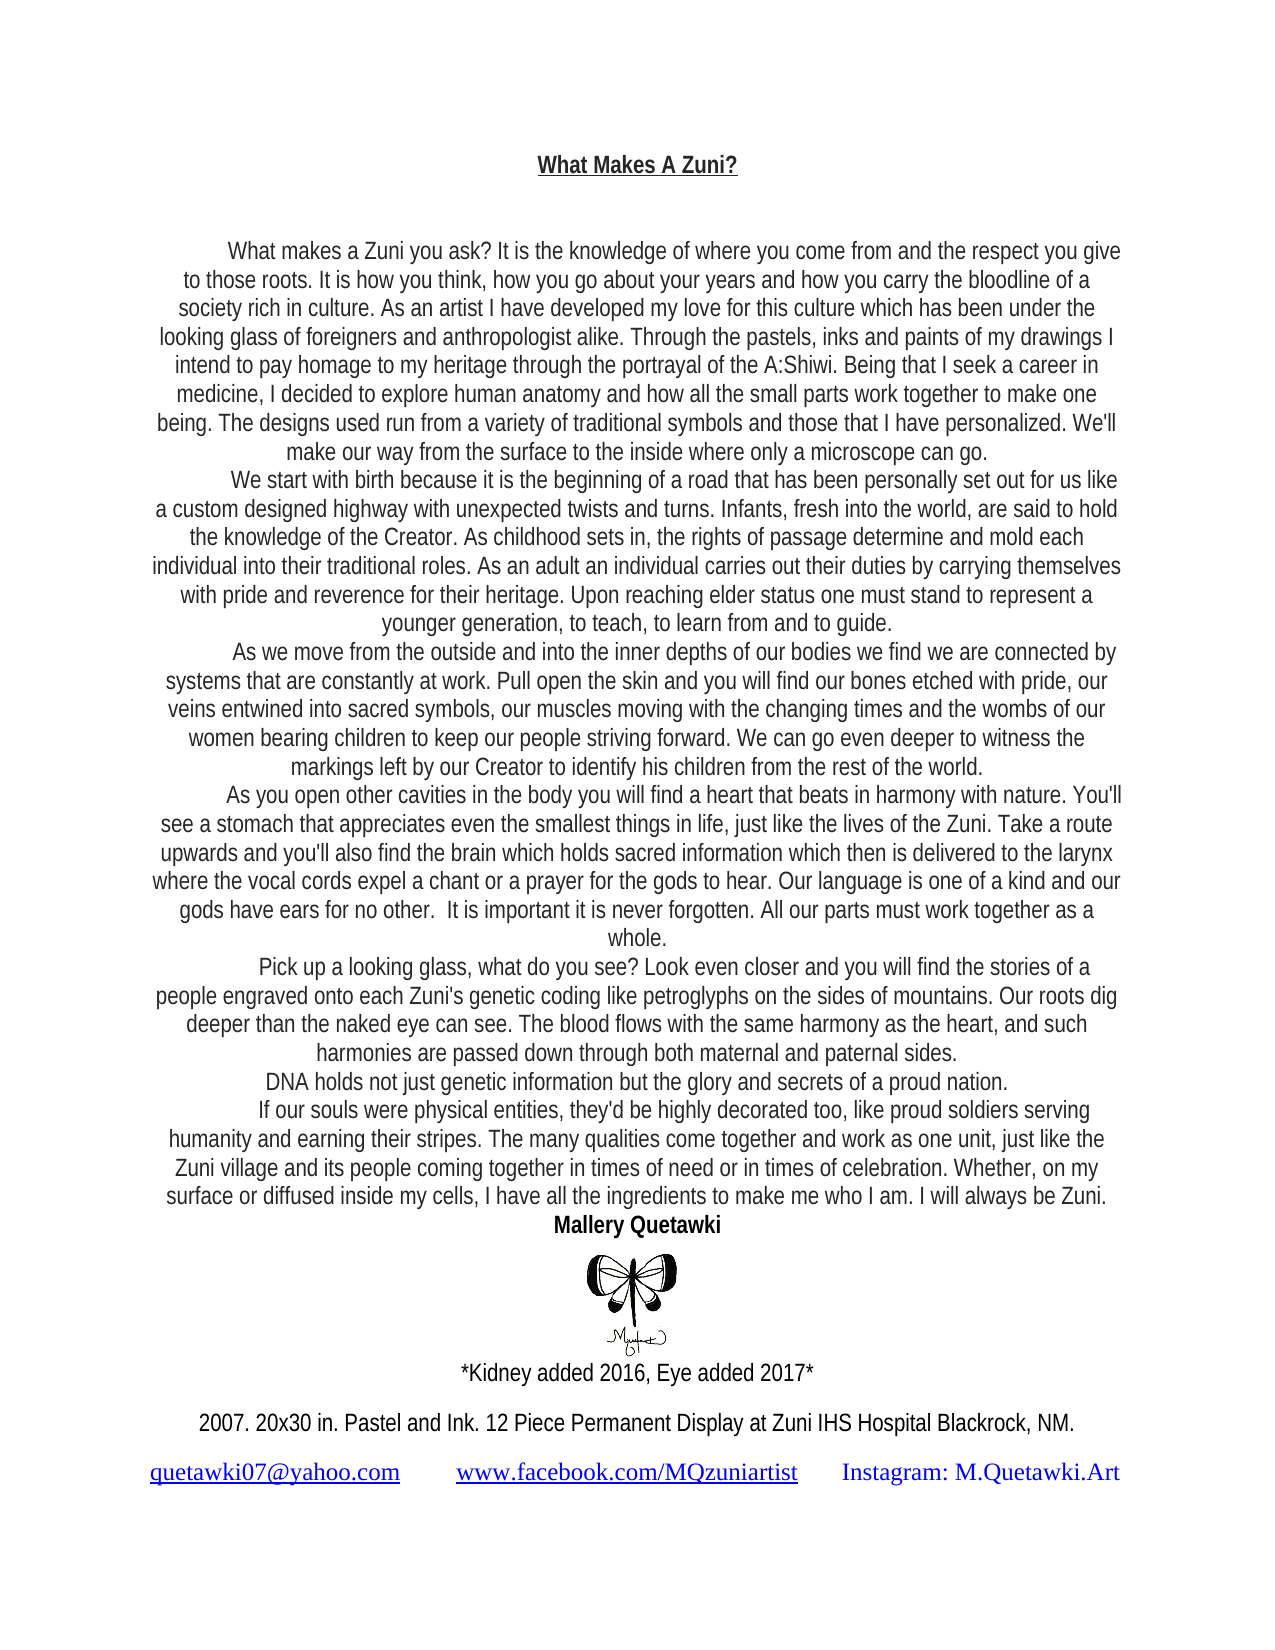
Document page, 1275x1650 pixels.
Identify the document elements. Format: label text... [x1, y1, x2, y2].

text Mallery Quetawki [150, 1210, 1125, 1238]
text 2007. 20x30 in. Pastel and Ink. 12 Piece Permanent Display at Zuni IHS Hospital Blackrock, NM. [150, 1408, 1125, 1436]
text quetawki07@yahoo.com www.facebook.com/MQzuniartist Instagram: M.Quetawki.Art [150, 1457, 1125, 1486]
text As you open other cavities in the body you will find a heart that beats in harmony with nature. You'll see a stomach that appreciates even the smallest things in life, just like the lives of the Zuni. Take a route upwards and you'll also find the brain which holds sacred information which then is delivered to the larynx where the vocal cords expel a chant or a prayer for the gods to hear. Our language is one of a kind and our gods have ears for no other. It is important it is never forgotten. All our parts must work together as a whole. [150, 780, 1125, 952]
text *Kidney added 2016, Eye added 2017* [150, 1358, 1125, 1387]
text Pick up a looking glass, what do you see? Look even closer and you will find the stories of a people engraved onto each Zuni's genetic coding like petroglyphs on the sides of mountains. Our roots dig deeper than the naked eye can see. The blood flows with the same harmony as the heart, and such harmonies are passed down through both maternal and paternal sides. [150, 952, 1125, 1067]
text What makes a Zuni you ask? It is the knowledge of where you come from and the respect you give to those roots. It is how you think, how you go about your years and how you carry the bloodline of a society rich in culture. As an artist I have developed my love for this culture which has been under the looking glass of foreigners and anthropologist alike. Through the pastels, inks and paints of my drawings I intend to pay homage to my heritage through the portrayal of the A:Shiwi. Being that I seek a career in medicine, I decided to explore human anatomy and how all the small parts work together to make one being. The designs used run from a variety of traditional symbols and those that I have personalized. We'll make our way from the surface to the inside where only a microscope can go. [150, 236, 1125, 465]
text We start with birth because it is the beginning of a road that has been personally set out for us like a custom designed highway with unexpected twists and turns. Infants, fresh into the world, are said to hold the knowledge of the Creator. As childhood sets in, the rights of passage determine and mold each individual into their traditional roles. As an adult an individual carries out their duties by carrying themselves with pride and reverence for their heritage. Upon reaching elder status one must stand to represent a younger generation, to teach, to learn from and to guide. [150, 465, 1125, 637]
picture [546, 1238, 728, 1358]
text DNA holds not just genetic information but the glory and secrets of a proud nation. [150, 1067, 1125, 1095]
text What Makes A Zuni? [150, 150, 1125, 179]
text As we move from the outside and into the inner depths of our bodies we find we are connected by systems that are constantly at work. Pull open the skin and you will find our bones etched with pride, our veins entwined into sacred symbols, our muscles moving with the changing times and the wombs of our women bearing children to keep our people striving forward. We can go even deeper to witness the markings left by our Creator to identify his children from the rest of the world. [150, 637, 1125, 780]
text If our souls were physical entities, they'd be highly decorated too, like proud soldiers serving humanity and earning their stripes. The many qualities come together and work as one unit, just like the Zuni village and its people coming together in times of need or in times of celebration. Whether, on my surface or diffused inside my cells, I have all the ingredients to make me who I am. I will always be Zuni. [150, 1095, 1125, 1210]
